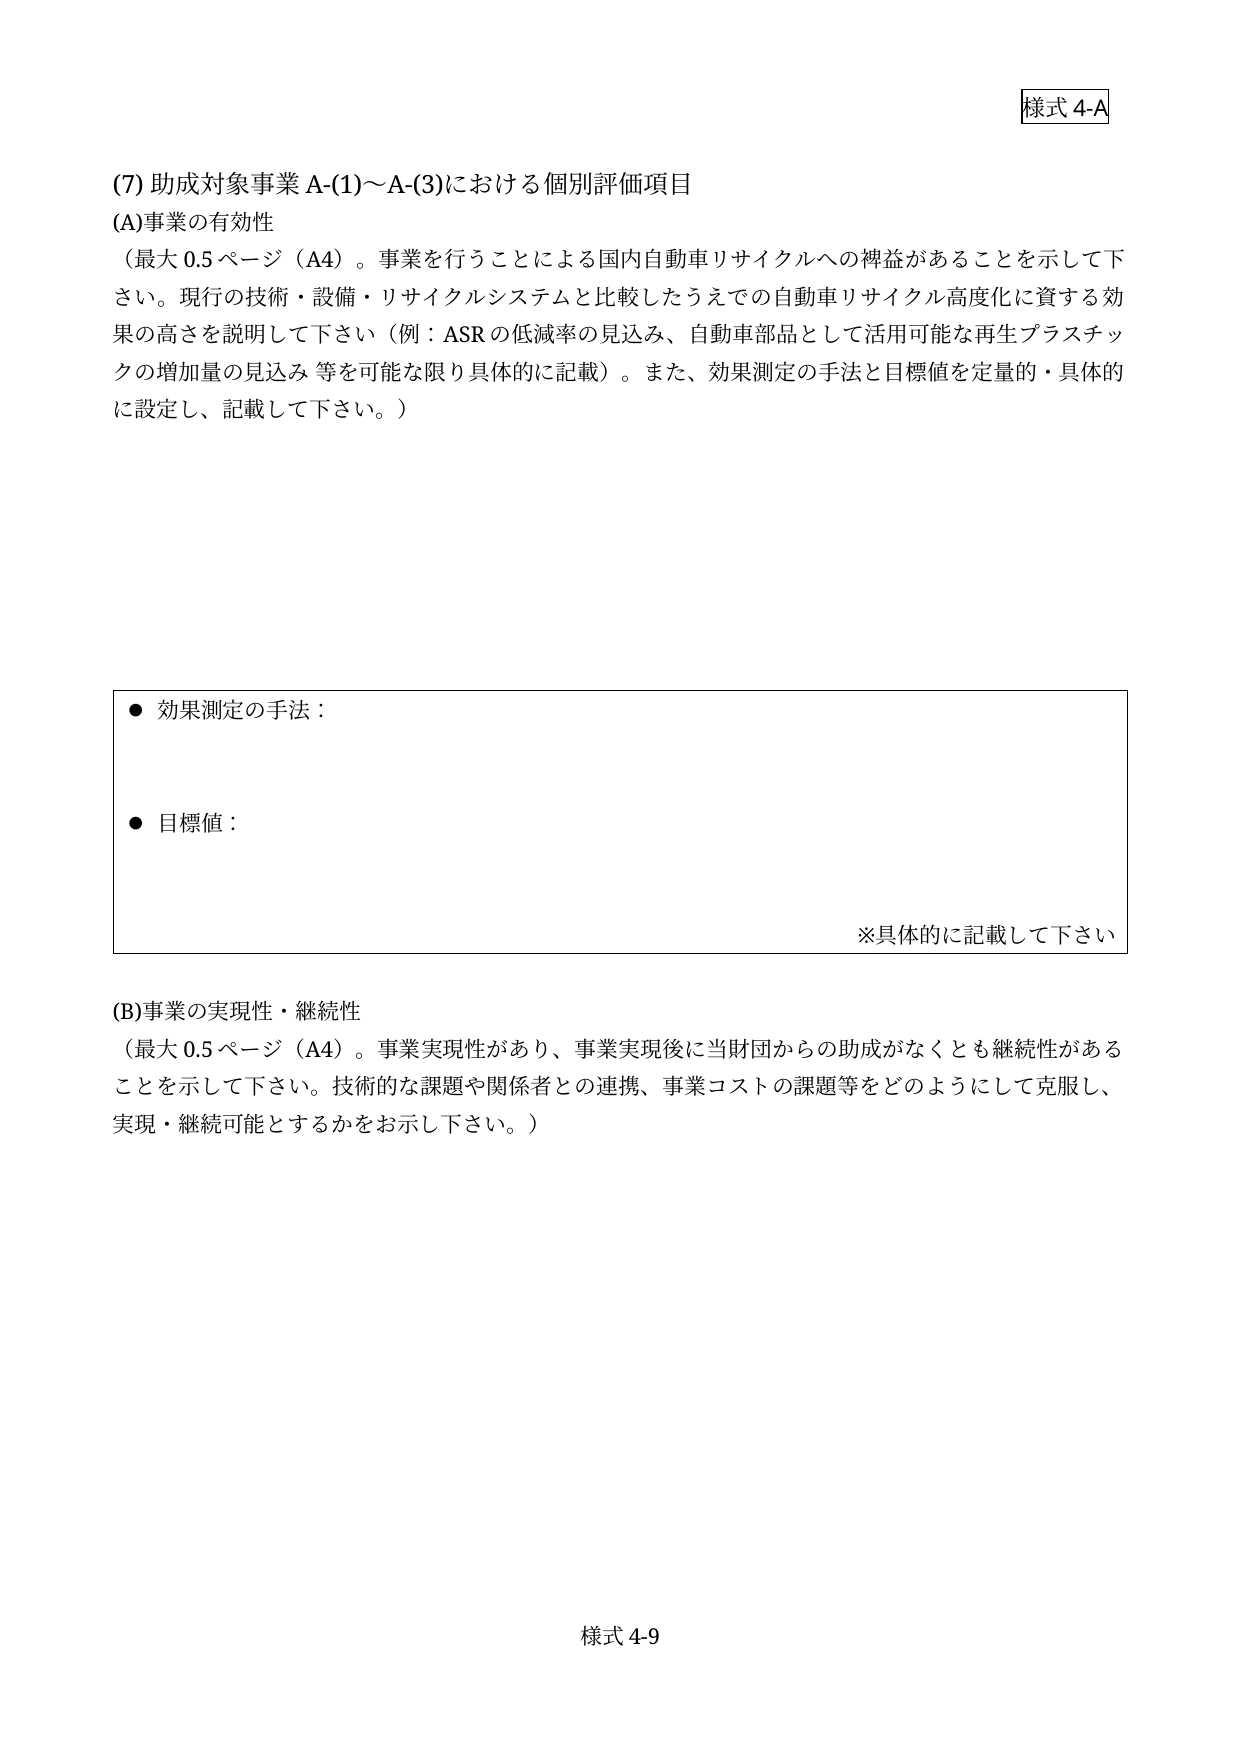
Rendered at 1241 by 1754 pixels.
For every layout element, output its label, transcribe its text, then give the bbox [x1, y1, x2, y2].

subtitle (B)事業の実現性・継続性 [112, 992, 1128, 1029]
text （最大0.5ページ（A4）。事業を行うことによる国内自動車リサイクルへの裨益があることを示して下さい。現行の技術・設備・リサイクルシステムと比較したうえでの自動車リサイクル高度化に資する効果の高さを説明して下さい（例：ASRの低減率の見込み、自動車部品として活用可能な再生プラスチックの増加量の見込み 等を可能な限り具体的に記載）。また、効果測定の手法と目標値を定量的・具体的に設定し、記載して下さい。） [112, 239, 1128, 464]
table_header 効果測定の手法： 目標値： ※具体的に記載して下さい [114, 691, 1127, 953]
subtitle (A)事業の有効性 [112, 202, 1128, 239]
subtitle (7) 助成対象事業A-(1)～A-(3)における個別評価項目 [112, 164, 1128, 202]
text （最大0.5ページ（A4）。事業実現性があり、事業実現後に当財団からの助成がなくとも継続性があることを示して下さい。技術的な課題や関係者との連携、事業コストの課題等をどのようにして克服し、実現・継続可能とするかをお示し下さい。） [112, 1029, 1128, 1142]
